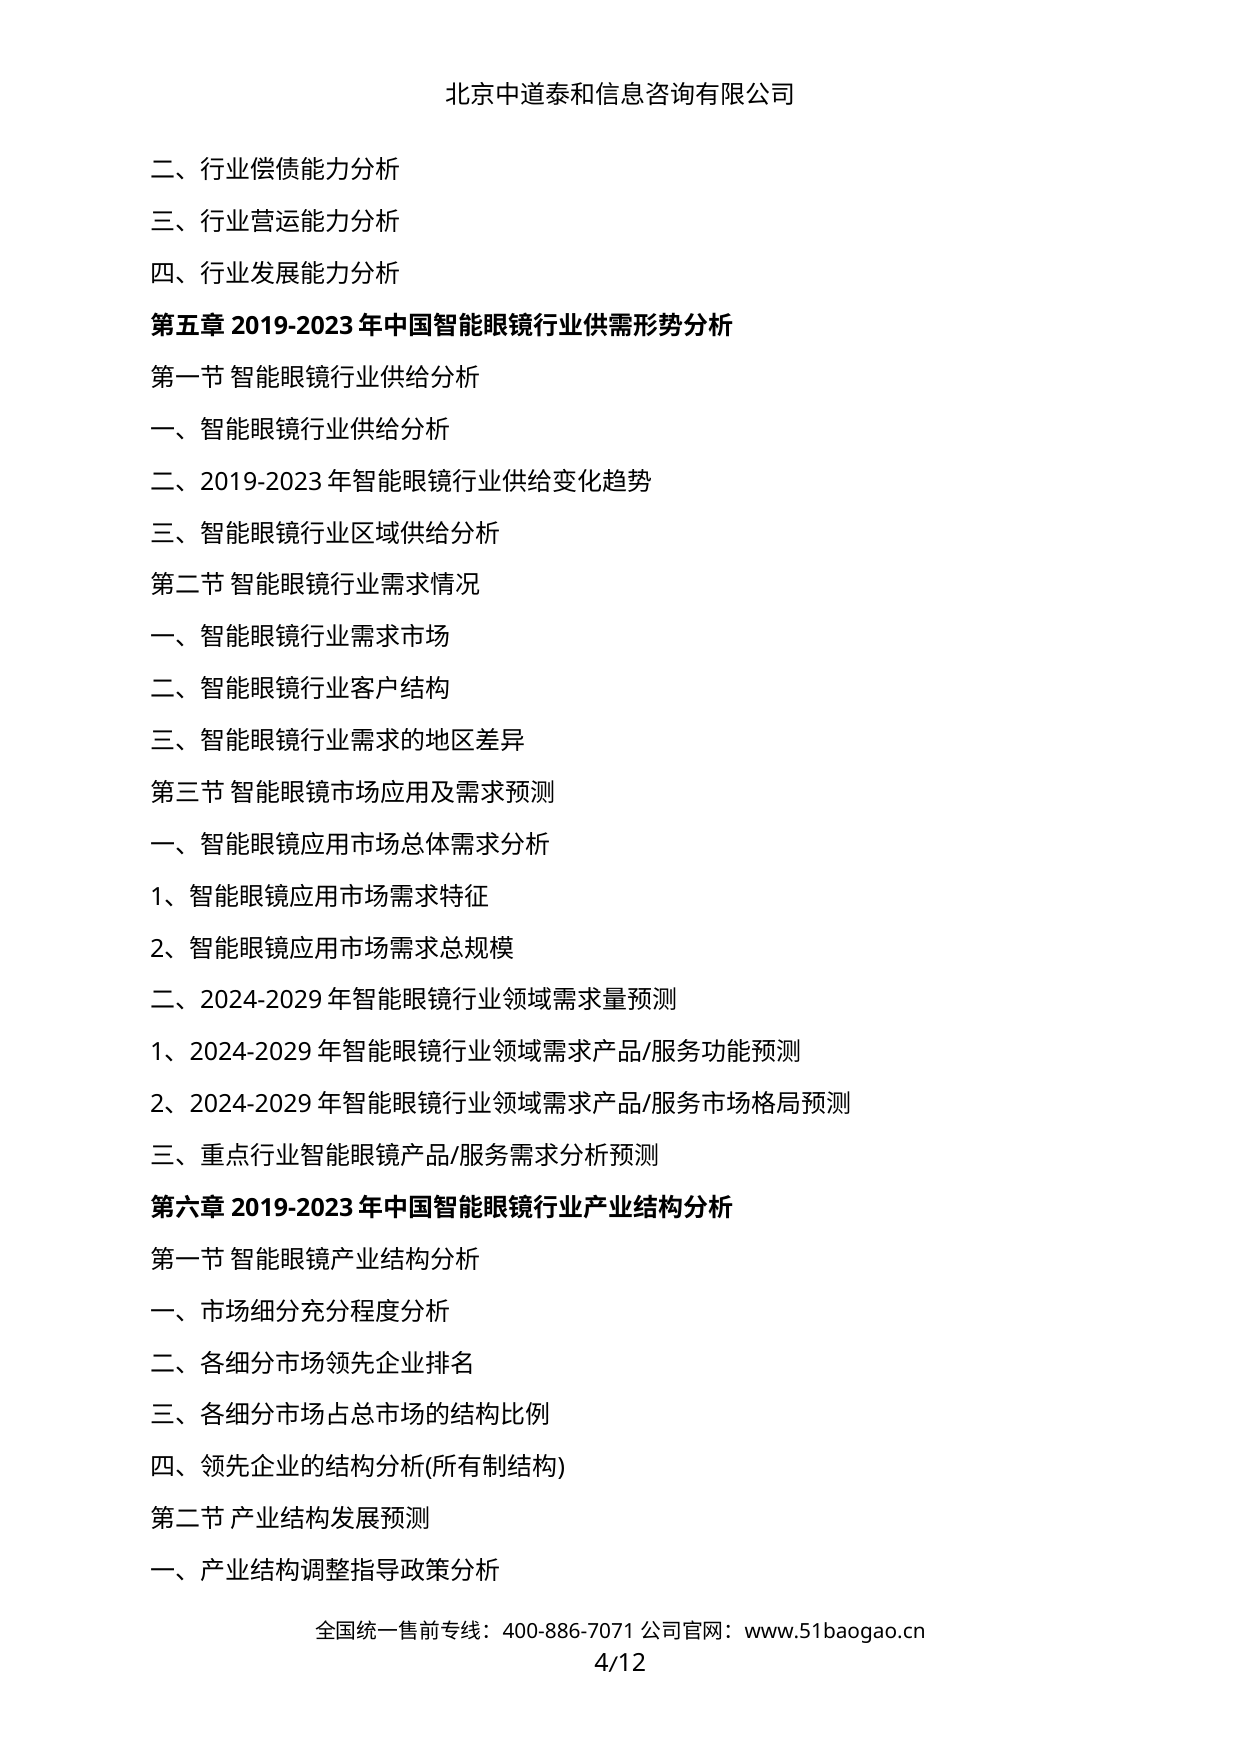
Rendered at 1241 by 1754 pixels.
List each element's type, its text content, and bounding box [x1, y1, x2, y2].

text 二、2024-2029年智能眼镜行业领域需求量预测 [150, 980, 1090, 1016]
text 2、智能眼镜应用市场需求总规模 [150, 928, 1090, 964]
text 二、2019-2023年智能眼镜行业供给变化趋势 [150, 461, 1090, 497]
text 第二节 产业结构发展预测 [150, 1499, 1090, 1535]
text 一、智能眼镜应用市场总体需求分析 [150, 824, 1090, 861]
text 四、行业发展能力分析 [150, 254, 1090, 290]
text 三、各细分市场占总市场的结构比例 [150, 1395, 1090, 1431]
text 三、智能眼镜行业区域供给分析 [150, 513, 1090, 549]
text 第一节 智能眼镜产业结构分析 [150, 1239, 1090, 1276]
text 第六章 2019-2023年中国智能眼镜行业产业结构分析 [150, 1187, 1090, 1224]
text 四、领先企业的结构分析(所有制结构) [150, 1447, 1090, 1483]
text 第二节 智能眼镜行业需求情况 [150, 565, 1090, 601]
text 一、市场细分充分程度分析 [150, 1291, 1090, 1327]
text 2、2024-2029年智能眼镜行业领域需求产品/服务市场格局预测 [150, 1084, 1090, 1120]
text 二、行业偿债能力分析 [150, 150, 1090, 186]
text 第五章 2019-2023年中国智能眼镜行业供需形势分析 [150, 306, 1090, 342]
text 1、智能眼镜应用市场需求特征 [150, 876, 1090, 912]
text 一、智能眼镜行业供给分析 [150, 409, 1090, 446]
text 一、产业结构调整指导政策分析 [150, 1551, 1090, 1587]
text 一、智能眼镜行业需求市场 [150, 617, 1090, 653]
text 二、智能眼镜行业客户结构 [150, 669, 1090, 705]
text 1、2024-2029年智能眼镜行业领域需求产品/服务功能预测 [150, 1032, 1090, 1068]
text 第一节 智能眼镜行业供给分析 [150, 357, 1090, 394]
text 三、重点行业智能眼镜产品/服务需求分析预测 [150, 1136, 1090, 1172]
text 第三节 智能眼镜市场应用及需求预测 [150, 772, 1090, 809]
text 三、行业营运能力分析 [150, 202, 1090, 238]
text 三、智能眼镜行业需求的地区差异 [150, 721, 1090, 757]
text 二、各细分市场领先企业排名 [150, 1343, 1090, 1379]
